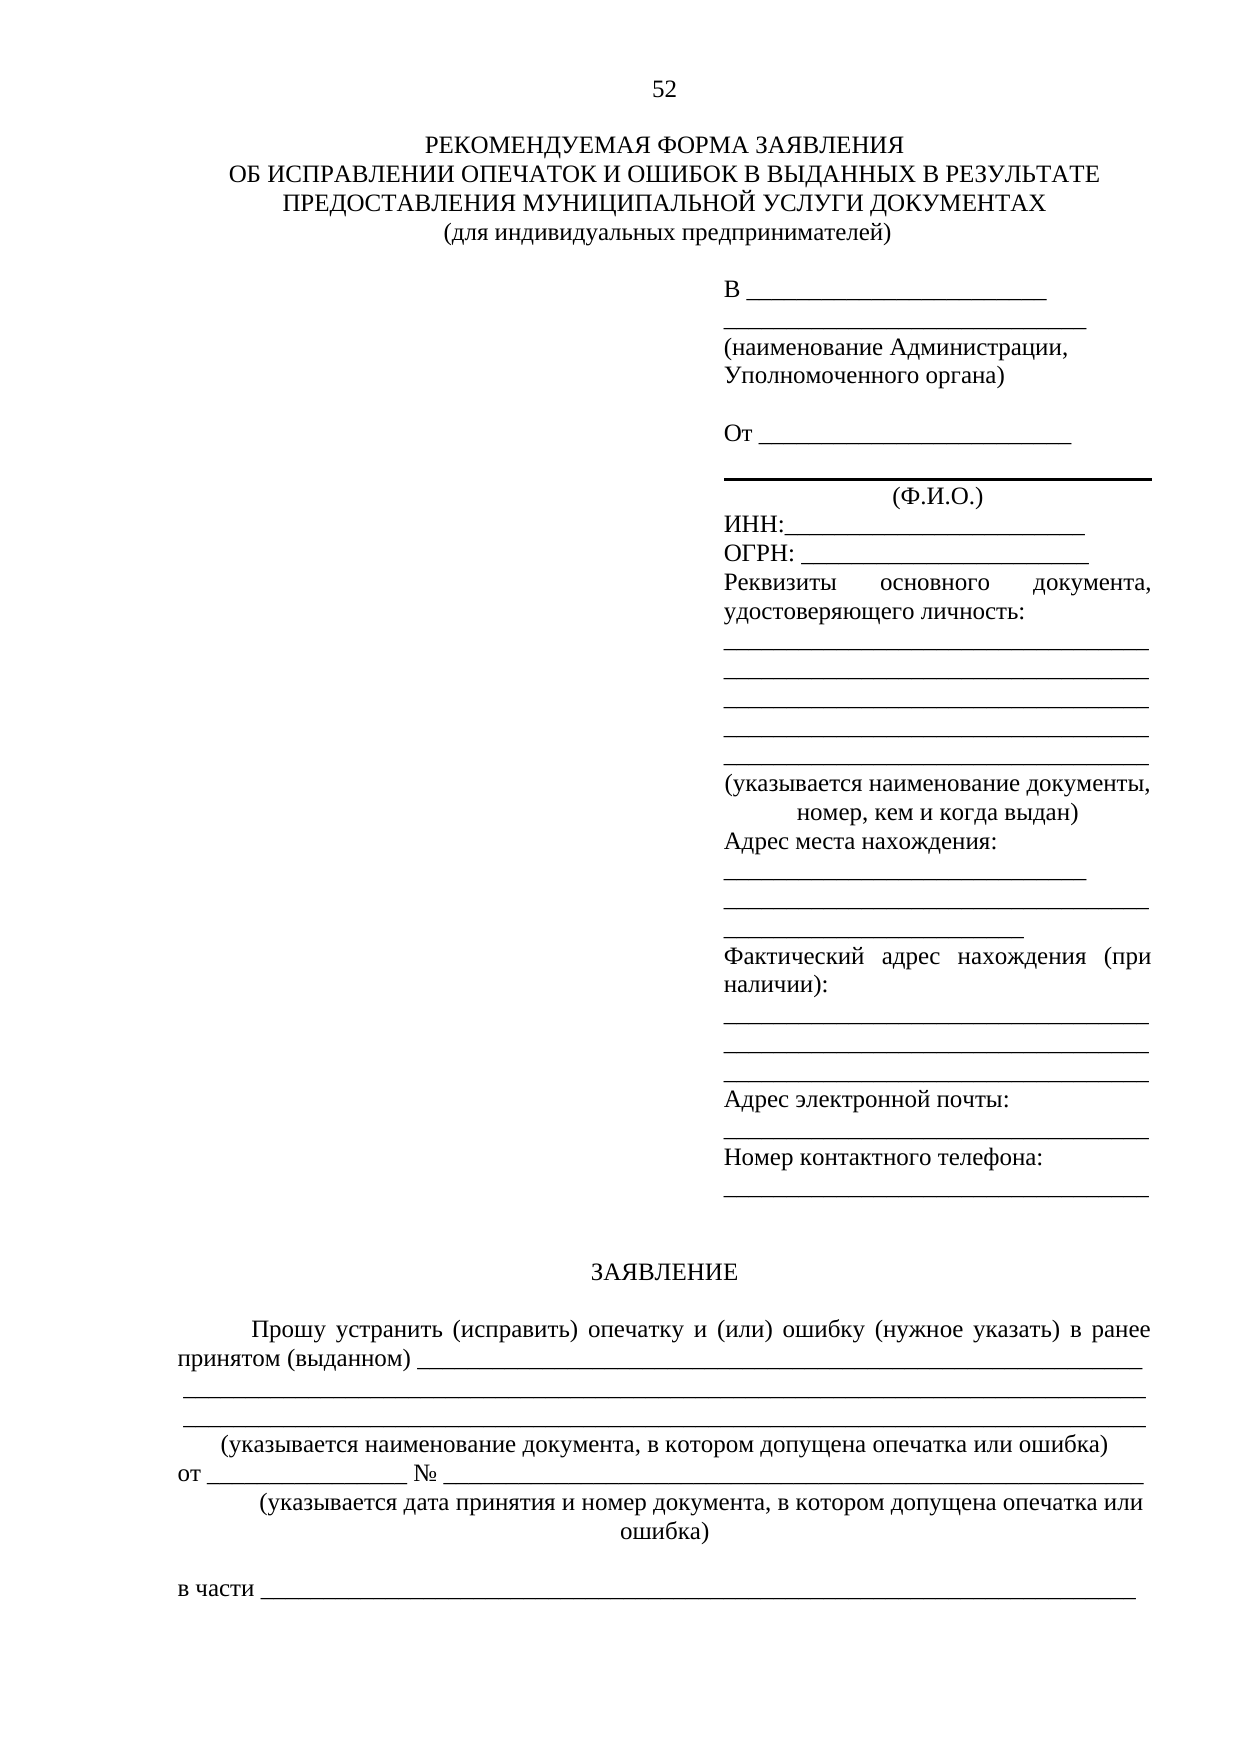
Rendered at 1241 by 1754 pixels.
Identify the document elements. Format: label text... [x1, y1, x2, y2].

text __________________________________ [723, 624, 1152, 653]
text __________________________________ [723, 1113, 1152, 1142]
text (указывается наименование документы, номер, кем и когда выдан) [723, 768, 1152, 826]
text __________________________________ ____________________________________________________________________ [723, 998, 1152, 1084]
text Адрес места нахождения: [723, 826, 1152, 854]
text Номер контактного телефона: [723, 1142, 1152, 1171]
text Адрес электронной почты: [723, 1084, 1152, 1113]
text _____________________________ [723, 303, 1152, 332]
text ________________________________________________________________________________________________________________________________________ [723, 653, 1152, 768]
text от ________________ № ________________________________________________________ [177, 1458, 1152, 1487]
text __________________________________ [723, 1171, 1152, 1199]
text Реквизиты основного документа, удостоверяющего личность: [723, 567, 1152, 624]
text ОБ ИСПРАВЛЕНИИ ОПЕЧАТОК И ОШИБОК В ВЫДАННЫХ В РЕЗУЛЬТАТЕ ПРЕДОСТАВЛЕНИЯ МУНИЦИПАЛЬНОЙ УСЛУГИ ДОКУМЕНТАХ [177, 159, 1152, 217]
text От _________________________ [723, 418, 1152, 447]
text РЕКОМЕНДУЕМАЯ ФОРМА ЗАЯВЛЕНИЯ [177, 131, 1152, 159]
text ОГРН: _______________________ [723, 538, 1152, 567]
text ЗАЯВЛЕНИЕ [177, 1257, 1152, 1286]
text _____________________________________________________________________________ _____________________________________________________________________________ (указывается наименование документа, в котором допущена опечатка или ошибка) [177, 1372, 1152, 1458]
text Прошу устранить (исправить) опечатку и (или) ошибку (нужное указать) в ранее принятом (выданном) __________________________________________________________ [177, 1314, 1152, 1372]
text (для индивидуальных предпринимателей) [177, 217, 1152, 246]
text в части ______________________________________________________________________ [177, 1573, 1152, 1602]
text (Ф.И.О.) [723, 481, 1152, 509]
text (указывается дата принятия и номер документа, в котором допущена опечатка или ошибка) [177, 1487, 1152, 1544]
text Фактический адрес нахождения (при наличии): [723, 941, 1152, 998]
text В ________________________ [723, 274, 1152, 303]
text (наименование Администрации, Уполномоченного органа) [723, 332, 1152, 389]
text ИНН:________________________ [723, 509, 1152, 538]
text _____________________________ __________________________________________________________ [723, 854, 1152, 941]
